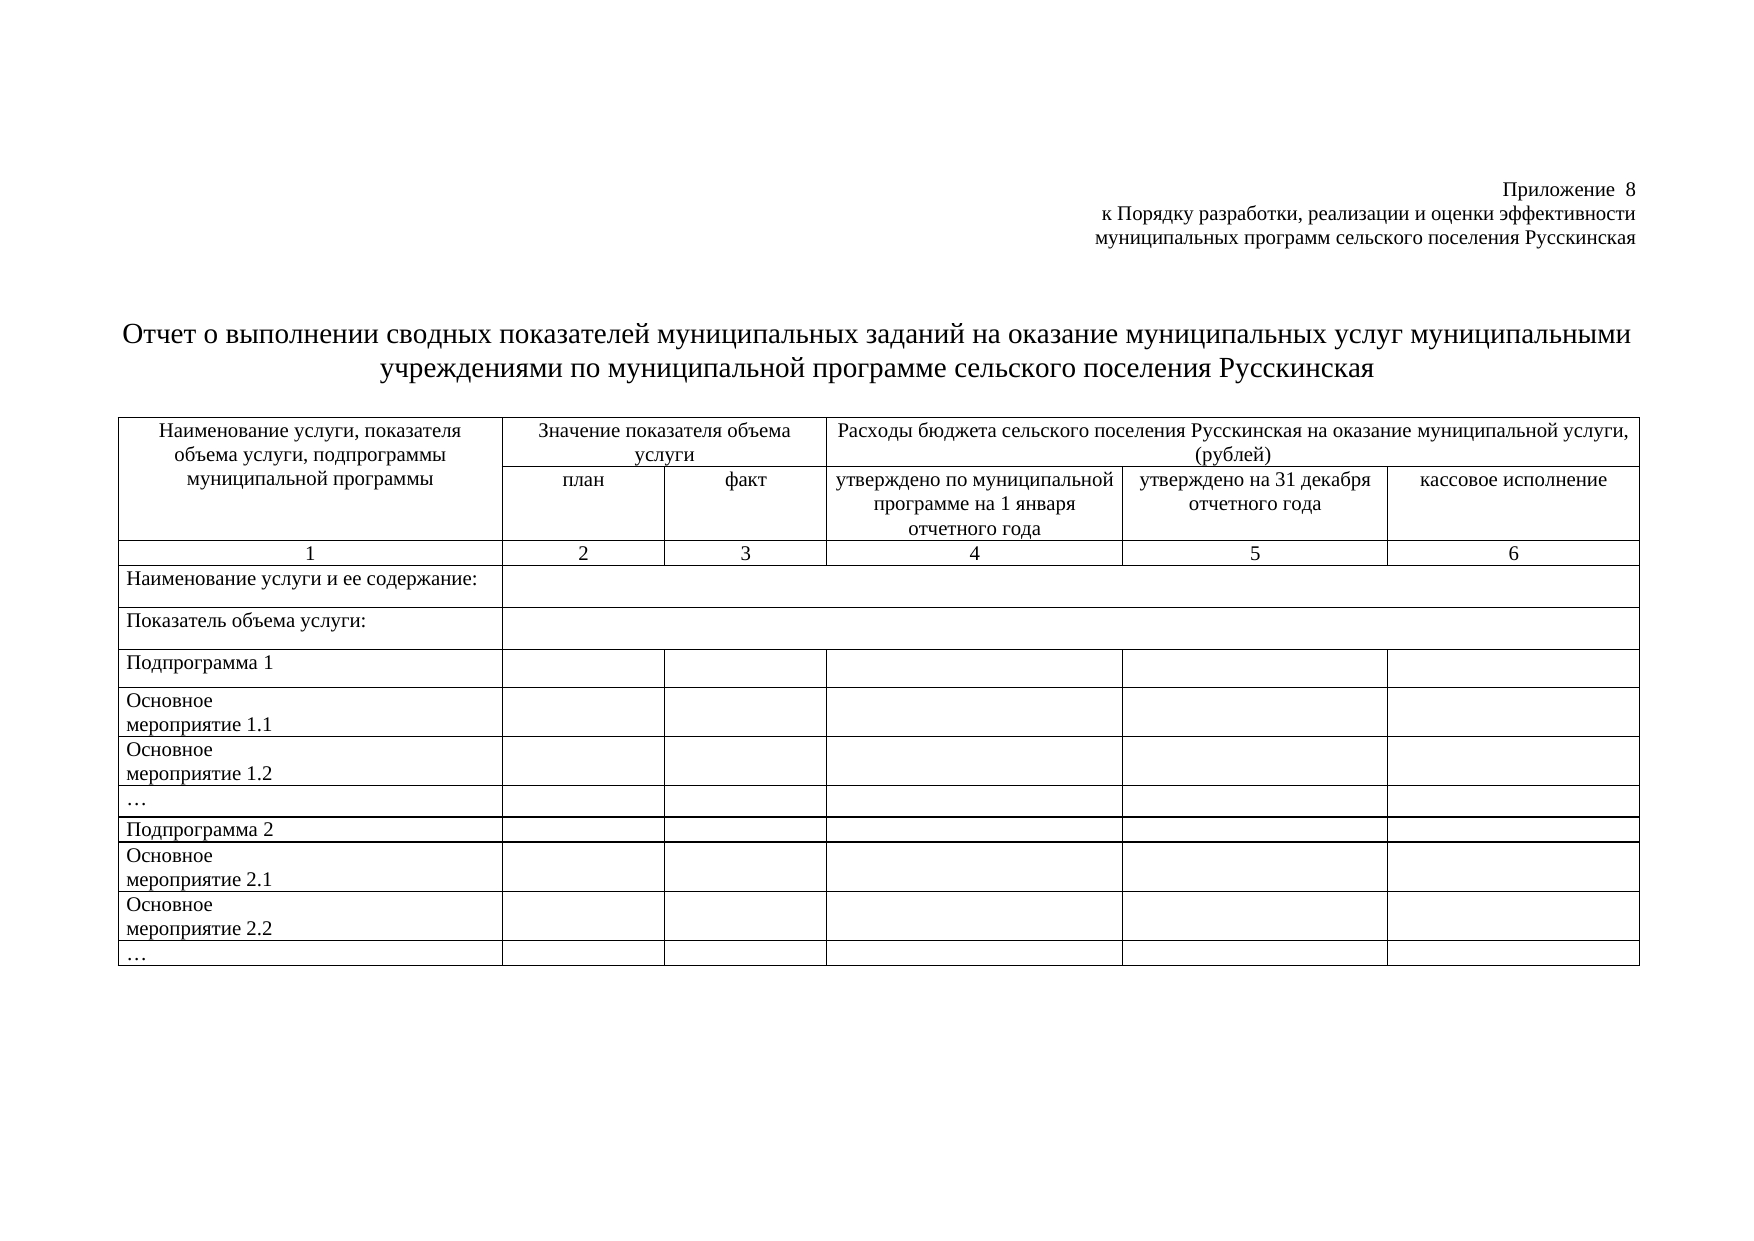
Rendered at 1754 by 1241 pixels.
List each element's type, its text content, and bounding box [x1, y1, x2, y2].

table_cell [1123, 843, 1387, 891]
table_cell 5 [1123, 541, 1387, 564]
text Отчет о выполнении сводных показателей муниципальных заданий на оказание муниципальных услуг муниципальными учреждениями по муниципальной программе сельского поселения Русскинская [118, 316, 1636, 383]
text к Порядку разработки, реализации и оценки эффективности [118, 201, 1636, 225]
table_cell [1123, 688, 1387, 736]
table_cell [1388, 688, 1639, 736]
table_cell утверждено по муниципальной программе на 1 января отчетного года [827, 467, 1122, 539]
table_cell [665, 818, 826, 841]
table_cell [827, 650, 1122, 687]
table_cell … [119, 941, 502, 965]
table_cell 6 [1388, 541, 1639, 564]
table_cell [1123, 737, 1387, 785]
table_cell [827, 786, 1122, 816]
table_cell [1388, 650, 1639, 687]
table_cell [827, 737, 1122, 785]
table_cell [1388, 892, 1639, 940]
table_cell утверждено на 31 декабря отчетного года [1123, 467, 1387, 539]
table_cell Наименование услуги и ее содержание: [119, 566, 502, 607]
table_cell [503, 786, 664, 816]
table_cell [1123, 786, 1387, 816]
table_cell [503, 818, 664, 841]
table_cell Подпрограмма 1 [119, 650, 502, 687]
table_cell [503, 892, 664, 940]
table_cell [827, 688, 1122, 736]
table_cell [503, 843, 664, 891]
table_cell Основное мероприятие 1.1 [119, 688, 502, 736]
table_header Значение показателя объема услуги [503, 418, 826, 466]
table_cell [1388, 941, 1639, 965]
table_cell кассовое исполнение [1388, 467, 1639, 539]
table_cell … [119, 786, 502, 816]
table_cell [665, 650, 826, 687]
table_header Наименование услуги, показателя объема услуги, подпрограммы муниципальной программы [119, 418, 502, 539]
table_cell [1123, 941, 1387, 965]
table_cell [665, 843, 826, 891]
table_cell [827, 843, 1122, 891]
table_cell 2 [503, 541, 664, 564]
table_cell [1123, 818, 1387, 841]
table_cell [1388, 818, 1639, 841]
table_cell Основное мероприятие 2.1 [119, 843, 502, 891]
table_cell 3 [665, 541, 826, 564]
table_cell [827, 892, 1122, 940]
table_cell [665, 941, 826, 965]
table_cell 4 [827, 541, 1122, 564]
table_cell Основное мероприятие 1.2 [119, 737, 502, 785]
table_cell [503, 650, 664, 687]
table_cell Показатель объема услуги: [119, 608, 502, 649]
table_cell [503, 688, 664, 736]
table_cell [665, 688, 826, 736]
table_cell [1388, 786, 1639, 816]
table_cell [503, 941, 664, 965]
table_cell [503, 737, 664, 785]
table_cell [503, 566, 1639, 607]
text муниципальных программ сельского поселения Русскинская [118, 225, 1636, 249]
table_header Расходы бюджета сельского поселения Русскинская на оказание муниципальной услуги, (рублей) [827, 418, 1639, 466]
text Приложение 8 [118, 177, 1636, 201]
table_cell факт [665, 467, 826, 539]
table_cell [1123, 892, 1387, 940]
table_cell [665, 737, 826, 785]
table_cell Основное мероприятие 2.2 [119, 892, 502, 940]
table_cell Подпрограмма 2 [119, 818, 502, 841]
table_cell [827, 818, 1122, 841]
table_cell [665, 892, 826, 940]
table_cell [1123, 650, 1387, 687]
table_cell [827, 941, 1122, 965]
table_cell план [503, 467, 664, 539]
table_cell [503, 608, 1639, 649]
table_cell [665, 786, 826, 816]
table_cell [1388, 737, 1639, 785]
table_cell [1388, 843, 1639, 891]
table_cell 1 [119, 541, 502, 564]
